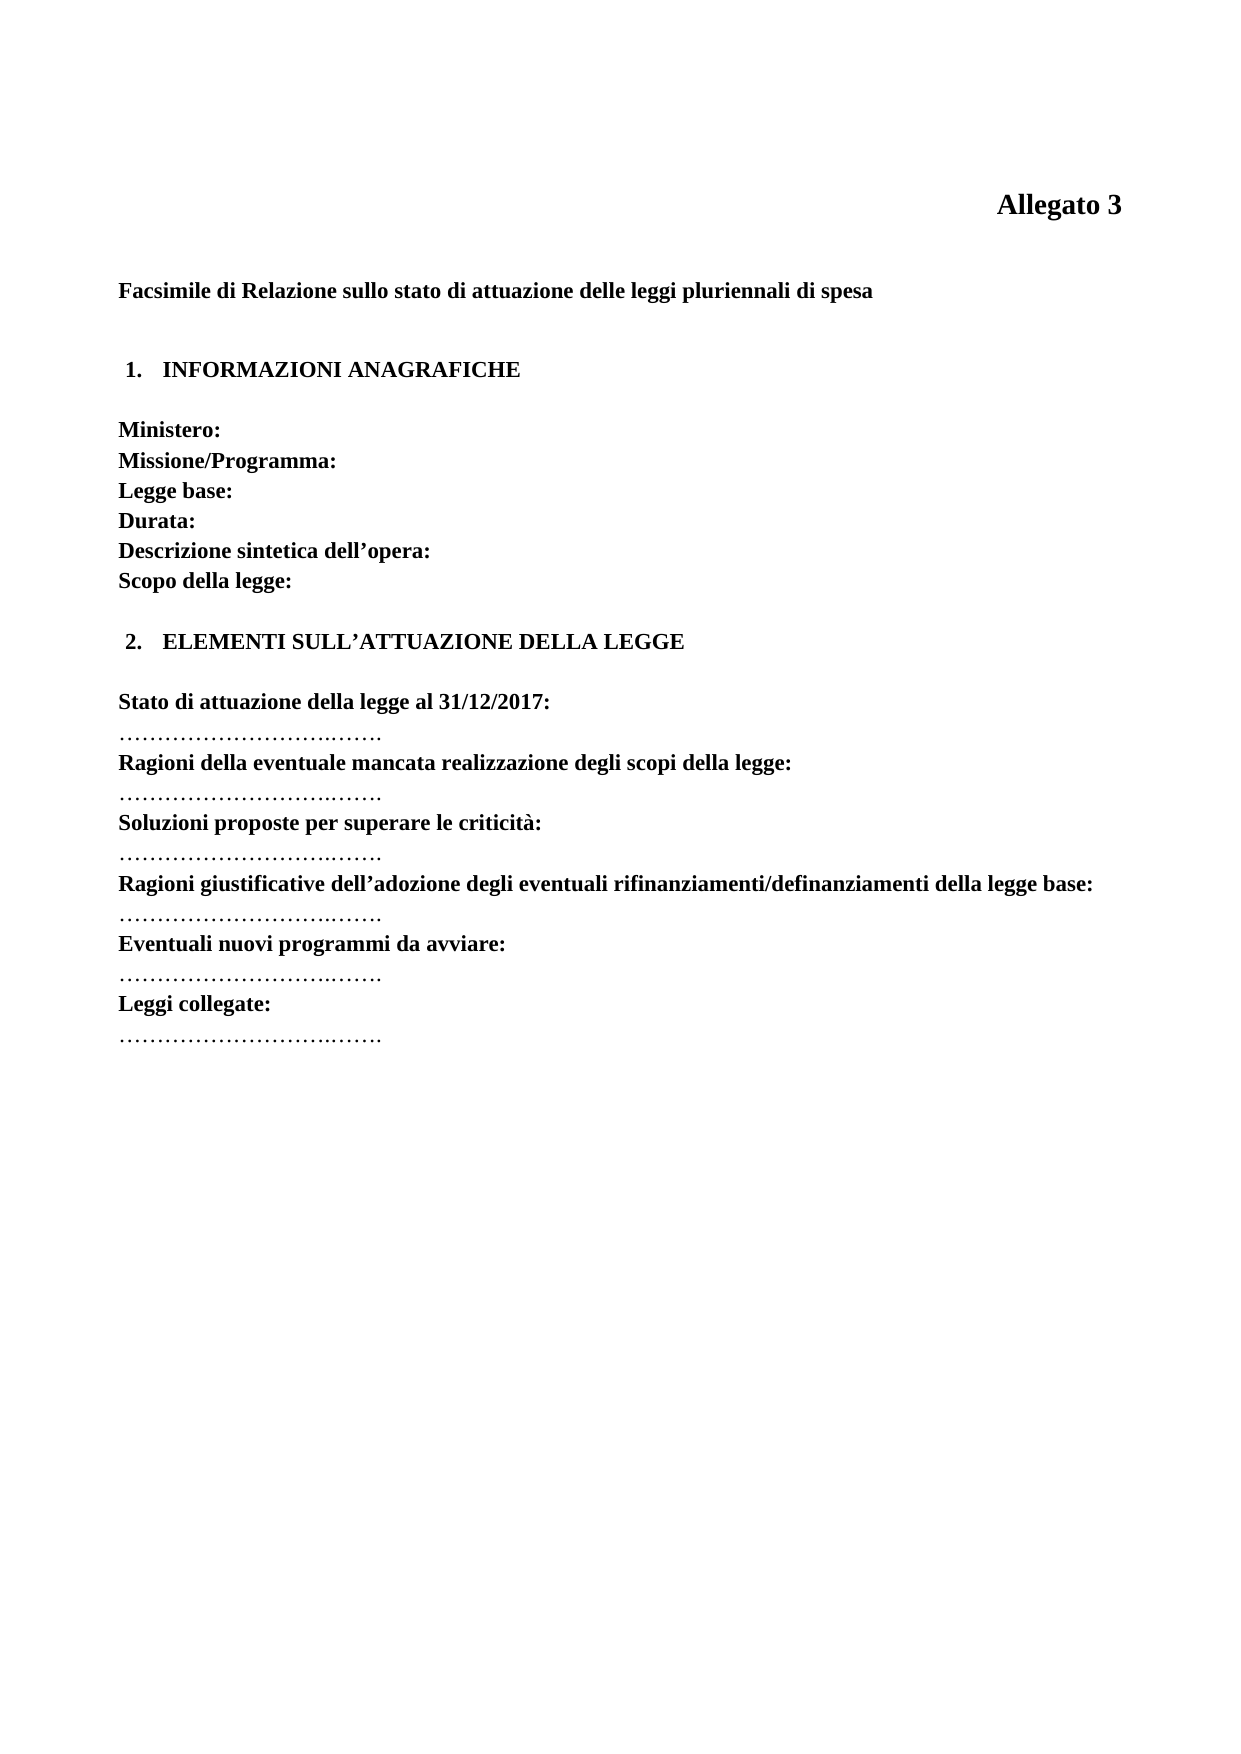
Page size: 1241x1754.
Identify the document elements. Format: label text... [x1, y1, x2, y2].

text Scopo della legge: [118, 567, 1122, 594]
text Legge base: [118, 477, 1122, 503]
text ……………………….……. [118, 718, 1122, 745]
text Durata: [118, 507, 1122, 533]
text Ministero: [118, 416, 1122, 443]
text Descrizione sintetica dell’opera: [118, 537, 1122, 564]
text ……………………….……. [118, 839, 1122, 866]
text Eventuali nuovi programmi da avviare: [118, 930, 1122, 956]
text ……………………….……. [118, 900, 1122, 926]
text ……………………….……. [118, 960, 1122, 987]
text Missione/Programma: [118, 447, 1122, 473]
text Stato di attuazione della legge al 31/12/2017: [118, 688, 1122, 715]
list INFORMAZIONI ANAGRAFICHE [125, 356, 1122, 382]
list ELEMENTI SULL’ATTUAZIONE DELLA LEGGE [125, 628, 1122, 654]
text Allegato 3 [118, 187, 1122, 221]
text ……………………….……. [118, 1021, 1122, 1047]
text Facsimile di Relazione sullo stato di attuazione delle leggi pluriennali di spesa [118, 277, 1122, 303]
text Ragioni giustificative dell’adozione degli eventuali rifinanziamenti/definanziamenti della legge base: [118, 869, 1122, 896]
text Ragioni della eventuale mancata realizzazione degli scopi della legge: [118, 749, 1122, 775]
text Soluzioni proposte per superare le criticità: [118, 809, 1122, 836]
text Leggi collegate: [118, 990, 1122, 1017]
text ……………………….……. [118, 779, 1122, 805]
